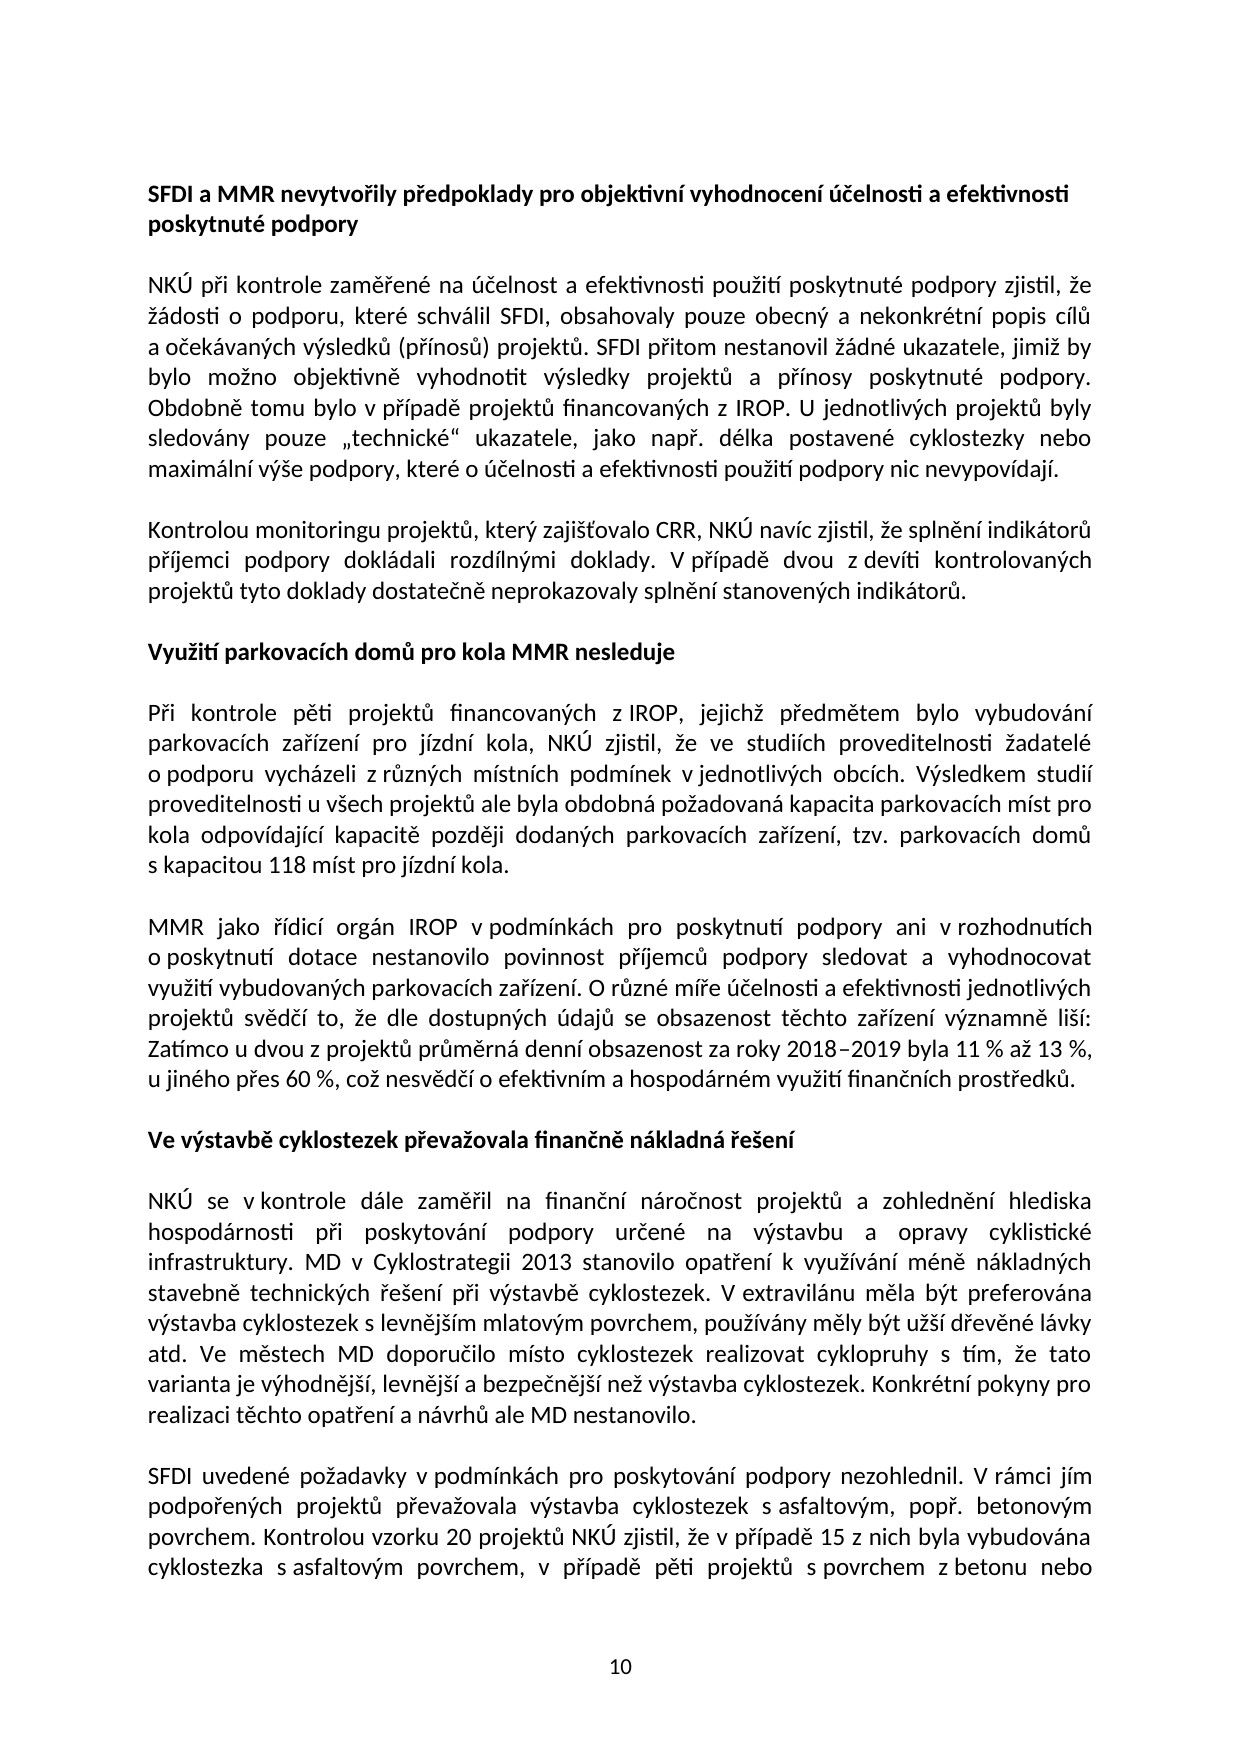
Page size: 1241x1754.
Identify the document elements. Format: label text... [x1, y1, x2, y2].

text Při kontrole pěti projektů financovaných z IROP, jejichž předmětem bylo vybudování parkovacích zařízení pro jízdní kola, NKÚ zjistil, že ve studiích proveditelnosti žadatelé o podporu vycházeli z různých místních podmínek v jednotlivých obcích. Výsledkem studií proveditelnosti u všech projektů ale byla obdobná požadovaná kapacita parkovacích míst pro kola odpovídající kapacitě později dodaných parkovacích zařízení, tzv. parkovacích domů s kapacitou 118 míst pro jízdní kola. [148, 697, 1093, 880]
text NKÚ se v kontrole dále zaměřil na finanční náročnost projektů a zohlednění hlediska hospodárnosti při poskytování podpory určené na výstavbu a opravy cyklistické infrastruktury. MD v Cyklostrategii 2013 stanovilo opatření k využívání méně nákladných stavebně technických řešení při výstavbě cyklostezek. V extravilánu měla být preferována výstavba cyklostezek s levnějším mlatovým povrchem, používány měly být užší dřevěné lávky atd. Ve městech MD doporučilo místo cyklostezek realizovat cyklopruhy s tím, že tato varianta je výhodnější, levnější a bezpečnější než výstavba cyklostezek. Konkrétní pokyny pro realizaci těchto opatření a návrhů ale MD nestanovilo. [148, 1185, 1093, 1429]
text SFDI a MMR nevytvořily předpoklady pro objektivní vyhodnocení účelnosti a efektivnosti poskytnuté podpory [148, 178, 1093, 239]
text Kontrolou monitoringu projektů, který zajišťovalo CRR, NKÚ navíc zjistil, že splnění indikátorů příjemci podpory dokládali rozdílnými doklady. V případě dvou z devíti kontrolovaných projektů tyto doklady dostatečně neprokazovaly splnění stanovených indikátorů. [148, 514, 1093, 605]
text Ve výstavbě cyklostezek převažovala finančně nákladná řešení [148, 1124, 1093, 1155]
text MMR jako řídicí orgán IROP v podmínkách pro poskytnutí podpory ani v rozhodnutích o poskytnutí dotace nestanovilo povinnost příjemců podpory sledovat a vyhodnocovat využití vybudovaných parkovacích zařízení. O různé míře účelnosti a efektivnosti jednotlivých projektů svědčí to, že dle dostupných údajů se obsazenost těchto zařízení významně liší: Zatímco u dvou z projektů průměrná denní obsazenost za roky 2018–2019 byla 11 % až 13 %, u jiného přes 60 %, což nesvědčí o efektivním a hospodárném využití finančních prostředků. [148, 911, 1093, 1094]
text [148, 1460, 1093, 1582]
text NKÚ při kontrole zaměřené na účelnost a efektivnosti použití poskytnuté podpory zjistil, že žádosti o podporu, které schválil SFDI, obsahovaly pouze obecný a nekonkrétní popis cílů a očekávaných výsledků (přínosů) projektů. SFDI přitom nestanovil žádné ukazatele, jimiž by bylo možno objektivně vyhodnotit výsledky projektů a přínosy poskytnuté podpory. Obdobně tomu bylo v případě projektů financovaných z IROP. U jednotlivých projektů byly sledovány pouze „technické“ ukazatele, jako např. délka postavené cyklostezky nebo maximální výše podpory, které o účelnosti a efektivnosti použití podpory nic nevypovídají. [148, 270, 1093, 483]
text Využití parkovacích domů pro kola MMR nesleduje [148, 636, 1093, 666]
